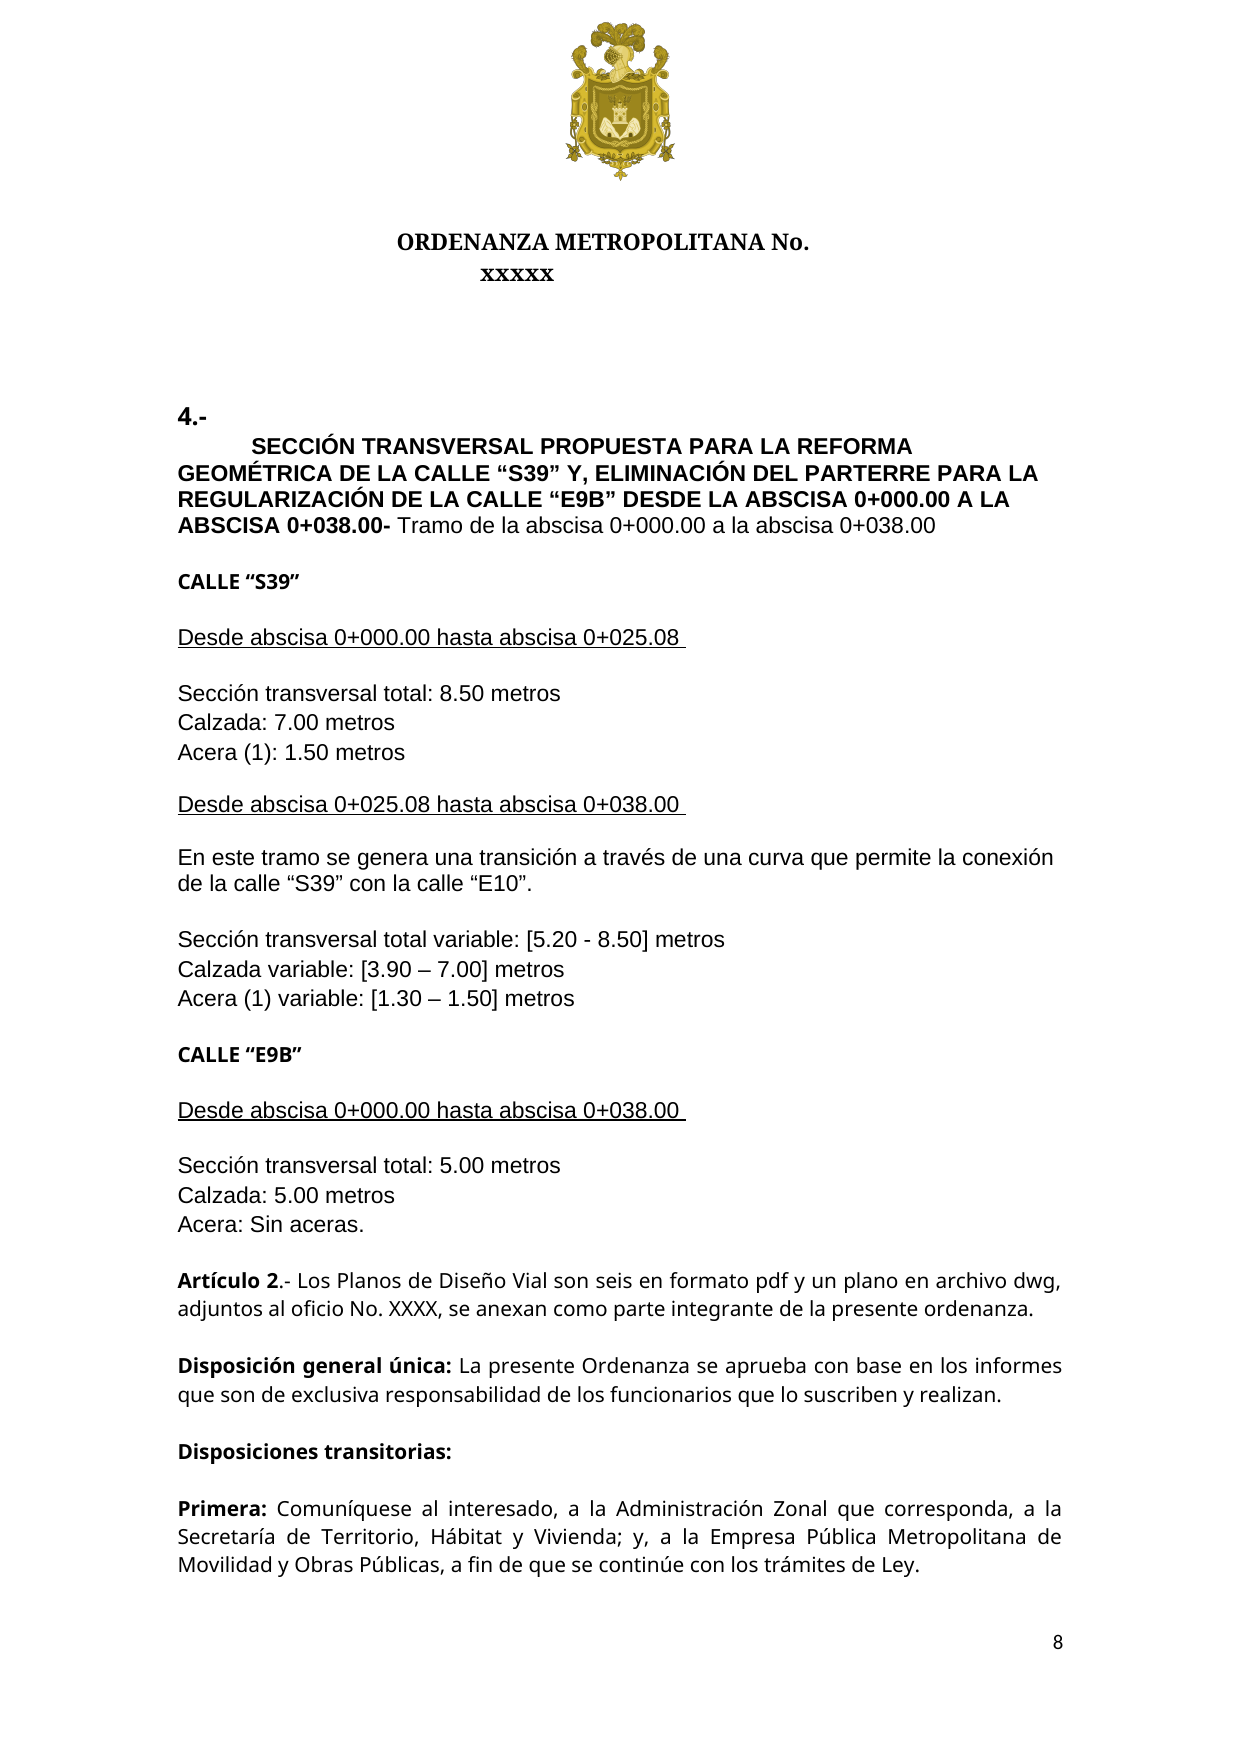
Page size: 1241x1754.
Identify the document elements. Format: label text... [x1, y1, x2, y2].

text Primera: Comuníquese al interesado, a la Administración Zonal que corresponda, a la Secretaría de Territorio, Hábitat y Vivienda; y, a la Empresa Pública Metropolitana de Movilidad y Obras Públicas, a fin de que se continúe con los trámites de Ley. [177, 1494, 1063, 1579]
text Desde abscisa 0+025.08 hasta abscisa 0+038.00 [177, 791, 1063, 818]
text Disposición general única: La presente Ordenanza se aprueba con base en los informes que son de exclusiva responsabilidad de los funcionarios que lo suscriben y realizan. [177, 1351, 1063, 1408]
text Sección transversal total: 8.50 metros [177, 680, 1063, 706]
text Artículo 2.- Los Planos de Diseño Vial son seis en formato pdf y un plano en archivo dwg, adjuntos al oficio No. XXXX, se anexan como parte integrante de la presente ordenanza. [177, 1266, 1063, 1323]
text En este tramo se genera una transición a través de una curva que permite la conexión de la calle “S39” con la calle “E10”. [177, 844, 1063, 897]
text Acera (1): 1.50 metros [177, 739, 1063, 765]
text Disposiciones transitorias: [177, 1437, 1063, 1465]
text CALLE “E9B” [177, 1040, 1063, 1068]
text Calzada: 7.00 metros [177, 709, 1063, 736]
text Sección transversal total variable: [5.20 - 8.50] metros [177, 926, 1063, 952]
text Desde abscisa 0+000.00 hasta abscisa 0+025.08 [177, 624, 1063, 650]
text CALLE “S39” [177, 567, 1063, 595]
text Acera (1) variable: [1.30 – 1.50] metros [177, 985, 1063, 1011]
text 4.- [177, 399, 1063, 433]
text Acera: Sin aceras. [177, 1211, 1063, 1238]
picture [564, 20, 676, 183]
text Sección transversal total: 5.00 metros [177, 1152, 1063, 1179]
text Desde abscisa 0+000.00 hasta abscisa 0+038.00 [177, 1097, 1063, 1123]
list SECCIÓN TRANSVERSAL PROPUESTA PARA LA REFORMA GEOMÉTRICA DE LA CALLE “S39” Y, ELIMINACIÓN DEL PARTERRE PARA LA REGULARIZACIÓN DE LA CALLE “E9B” DESDE LA ABSCISA 0+000.00 A LA ABSCISA 0+038.00- Tramo de la abscisa 0+000.00 a la abscisa 0+038.00 [177, 433, 1063, 538]
text Calzada variable: [3.90 – 7.00] metros [177, 956, 1063, 982]
text Calzada: 5.00 metros [177, 1182, 1063, 1208]
